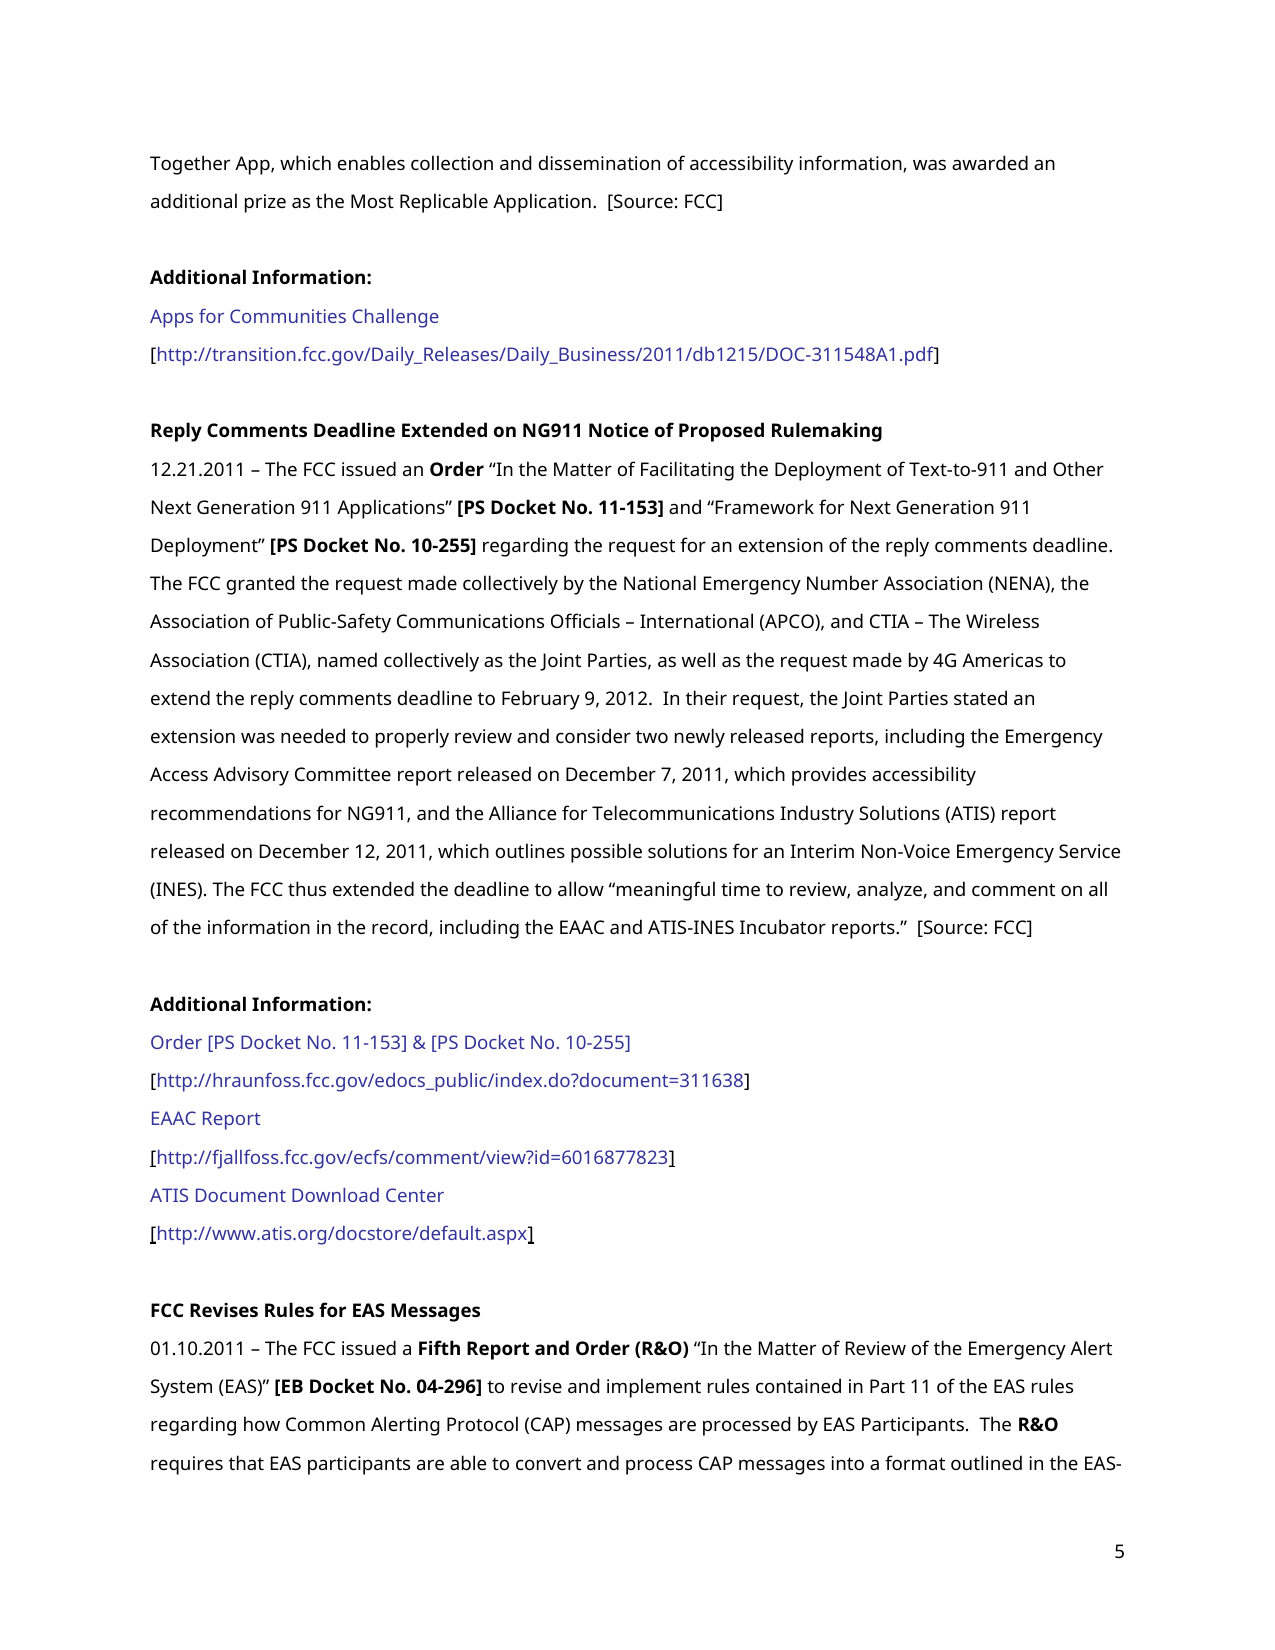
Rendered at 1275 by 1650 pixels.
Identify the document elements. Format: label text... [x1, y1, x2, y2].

text Additional Information: [150, 991, 1125, 1017]
text Order [PS Docket No. 11-153] & [PS Docket No. 10-255] [150, 1029, 1125, 1055]
text Additional Information: [150, 265, 1125, 290]
text [http://fjallfoss.fcc.gov/ecfs/comment/view?id=6016877823] [150, 1144, 1125, 1169]
text EAAC Report [150, 1106, 1125, 1131]
text [http://hraunfoss.fcc.gov/edocs_public/index.do?document=311638] [150, 1067, 1125, 1093]
text Reply Comments Deadline Extended on NG911 Notice of Proposed Rulemaking [150, 418, 1125, 443]
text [150, 1335, 1125, 1475]
text 12.21.2011 – The FCC issued an Order “In the Matter of Facilitating the Deployment of Text-to-911 and Other Next Generation 911 Applications” [PS Docket No. 11-153] and “Framework for Next Generation 911 Deployment” [PS Docket No. 10-255] regarding the request for an extension of the reply comments deadline. The FCC granted the request made collectively by the National Emergency Number Association (NENA), the Association of Public-Safety Communications Officials – International (APCO), and CTIA – The Wireless Association (CTIA), named collectively as the Joint Parties, as well as the request made by 4G Americas to extend the reply comments deadline to February 9, 2012. In their request, the Joint Parties stated an extension was needed to properly review and consider two newly released reports, including the Emergency Access Advisory Committee report released on December 7, 2011, which provides accessibility recommendations for NG911, and the Alliance for Telecommunications Industry Solutions (ATIS) report released on December 12, 2011, which outlines possible solutions for an Interim Non-Voice Emergency Service (INES). The FCC thus extended the deadline to allow “meaningful time to review, analyze, and comment on all of the information in the record, including the EAAC and ATIS-INES Incubator reports.” [Source: FCC] [150, 456, 1125, 940]
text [150, 150, 1125, 214]
text Apps for Communities Challenge [150, 303, 1125, 328]
text ATIS Document Download Center [150, 1182, 1125, 1208]
text [http://transition.fcc.gov/Daily_Releases/Daily_Business/2011/db1215/DOC-311548A1.pdf] [150, 341, 1125, 367]
text FCC Revises Rules for EAS Messages [150, 1297, 1125, 1322]
text [http://www.atis.org/docstore/default.aspx] [150, 1220, 1125, 1246]
